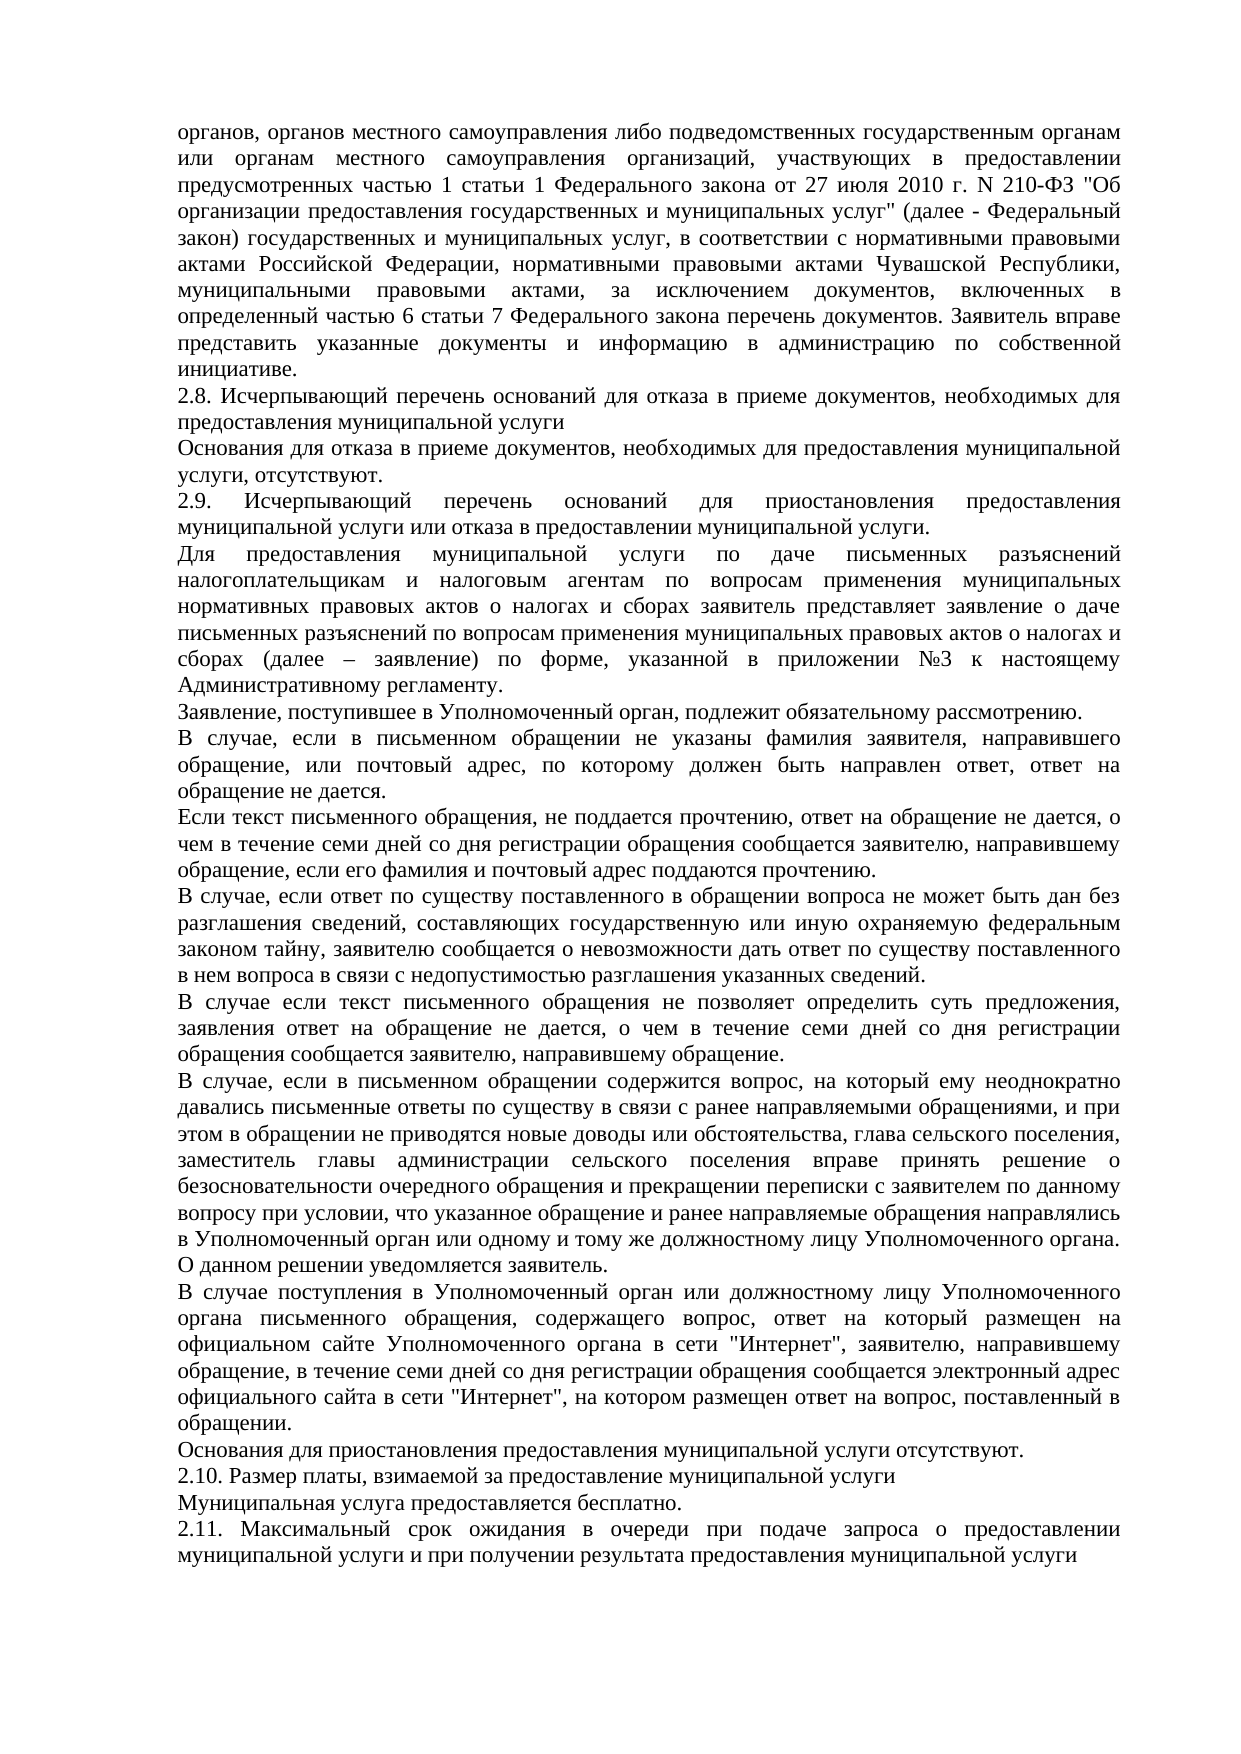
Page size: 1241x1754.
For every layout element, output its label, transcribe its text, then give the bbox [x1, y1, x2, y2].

text Заявление, поступившее в Уполномоченный орган, подлежит обязательному рассмотрению. [177, 698, 1122, 724]
text 2.11. Максимальный срок ожидания в очереди при подаче запроса о предоставлении муниципальной услуги и при получении результата предоставления муниципальной услуги [177, 1515, 1122, 1568]
text Если текст письменного обращения, не поддается прочтению, ответ на обращение не дается, о чем в течение семи дней со дня регистрации обращения сообщается заявителю, направившему обращение, если его фамилия и почтовый адрес поддаются прочтению. [177, 803, 1122, 882]
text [177, 118, 1122, 382]
text Основания для приостановления предоставления муниципальной услуги отсутствуют. [177, 1436, 1122, 1462]
text В случае, если в письменном обращении не указаны фамилия заявителя, направившего обращение, или почтовый адрес, по которому должен быть направлен ответ, ответ на обращение не дается. [177, 724, 1122, 803]
text В случае, если ответ по существу поставленного в обращении вопроса не может быть дан без разглашения сведений, составляющих государственную или иную охраняемую федеральным законом тайну, заявителю сообщается о невозможности дать ответ по существу поставленного в нем вопроса в связи с недопустимостью разглашения указанных сведений. [177, 882, 1122, 988]
text 2.9. Исчерпывающий перечень оснований для приостановления предоставления муниципальной услуги или отказа в предоставлении муниципальной услуги. [177, 487, 1122, 540]
text В случае поступления в Уполномоченный орган или должностному лицу Уполномоченного органа письменного обращения, содержащего вопрос, ответ на который размещен на официальном сайте Уполномоченного органа в сети "Интернет", заявителю, направившему обращение, в течение семи дней со дня регистрации обращения сообщается электронный адрес официального сайта в сети "Интернет", на котором размещен ответ на вопрос, поставленный в обращении. [177, 1278, 1122, 1436]
text В случае если текст письменного обращения не позволяет определить суть предложения, заявления ответ на обращение не дается, о чем в течение семи дней со дня регистрации обращения сообщается заявителю, направившему обращение. [177, 988, 1122, 1067]
text 2.8. Исчерпывающий перечень оснований для отказа в приеме документов, необходимых для предоставления муниципальной услуги [177, 382, 1122, 434]
text Муниципальная услуга предоставляется бесплатно. [177, 1488, 1122, 1515]
text Основания для отказа в приеме документов, необходимых для предоставления муниципальной услуги, отсутствуют. [177, 434, 1122, 487]
text В случае, если в письменном обращении содержится вопрос, на который ему неоднократно давались письменные ответы по существу в связи с ранее направляемыми обращениями, и при этом в обращении не приводятся новые доводы или обстоятельства, глава сельского поселения, заместитель главы администрации сельского поселения вправе принять решение о безосновательности очередного обращения и прекращении переписки с заявителем по данному вопросу при условии, что указанное обращение и ранее направляемые обращения направлялись в Уполномоченный орган или одному и тому же должностному лицу Уполномоченного органа. О данном решении уведомляется заявитель. [177, 1067, 1122, 1278]
text Для предоставления муниципальной услуги по даче письменных разъяснений налогоплательщикам и налоговым агентам по вопросам применения муниципальных нормативных правовых актов о налогах и сборах заявитель представляет заявление о даче письменных разъяснений по вопросам применения муниципальных правовых актов о налогах и сборах (далее – заявление) по форме, указанной в приложении №3 к настоящему Административному регламенту. [177, 540, 1122, 698]
text 2.10. Размер платы, взимаемой за предоставление муниципальной услуги [177, 1462, 1122, 1488]
